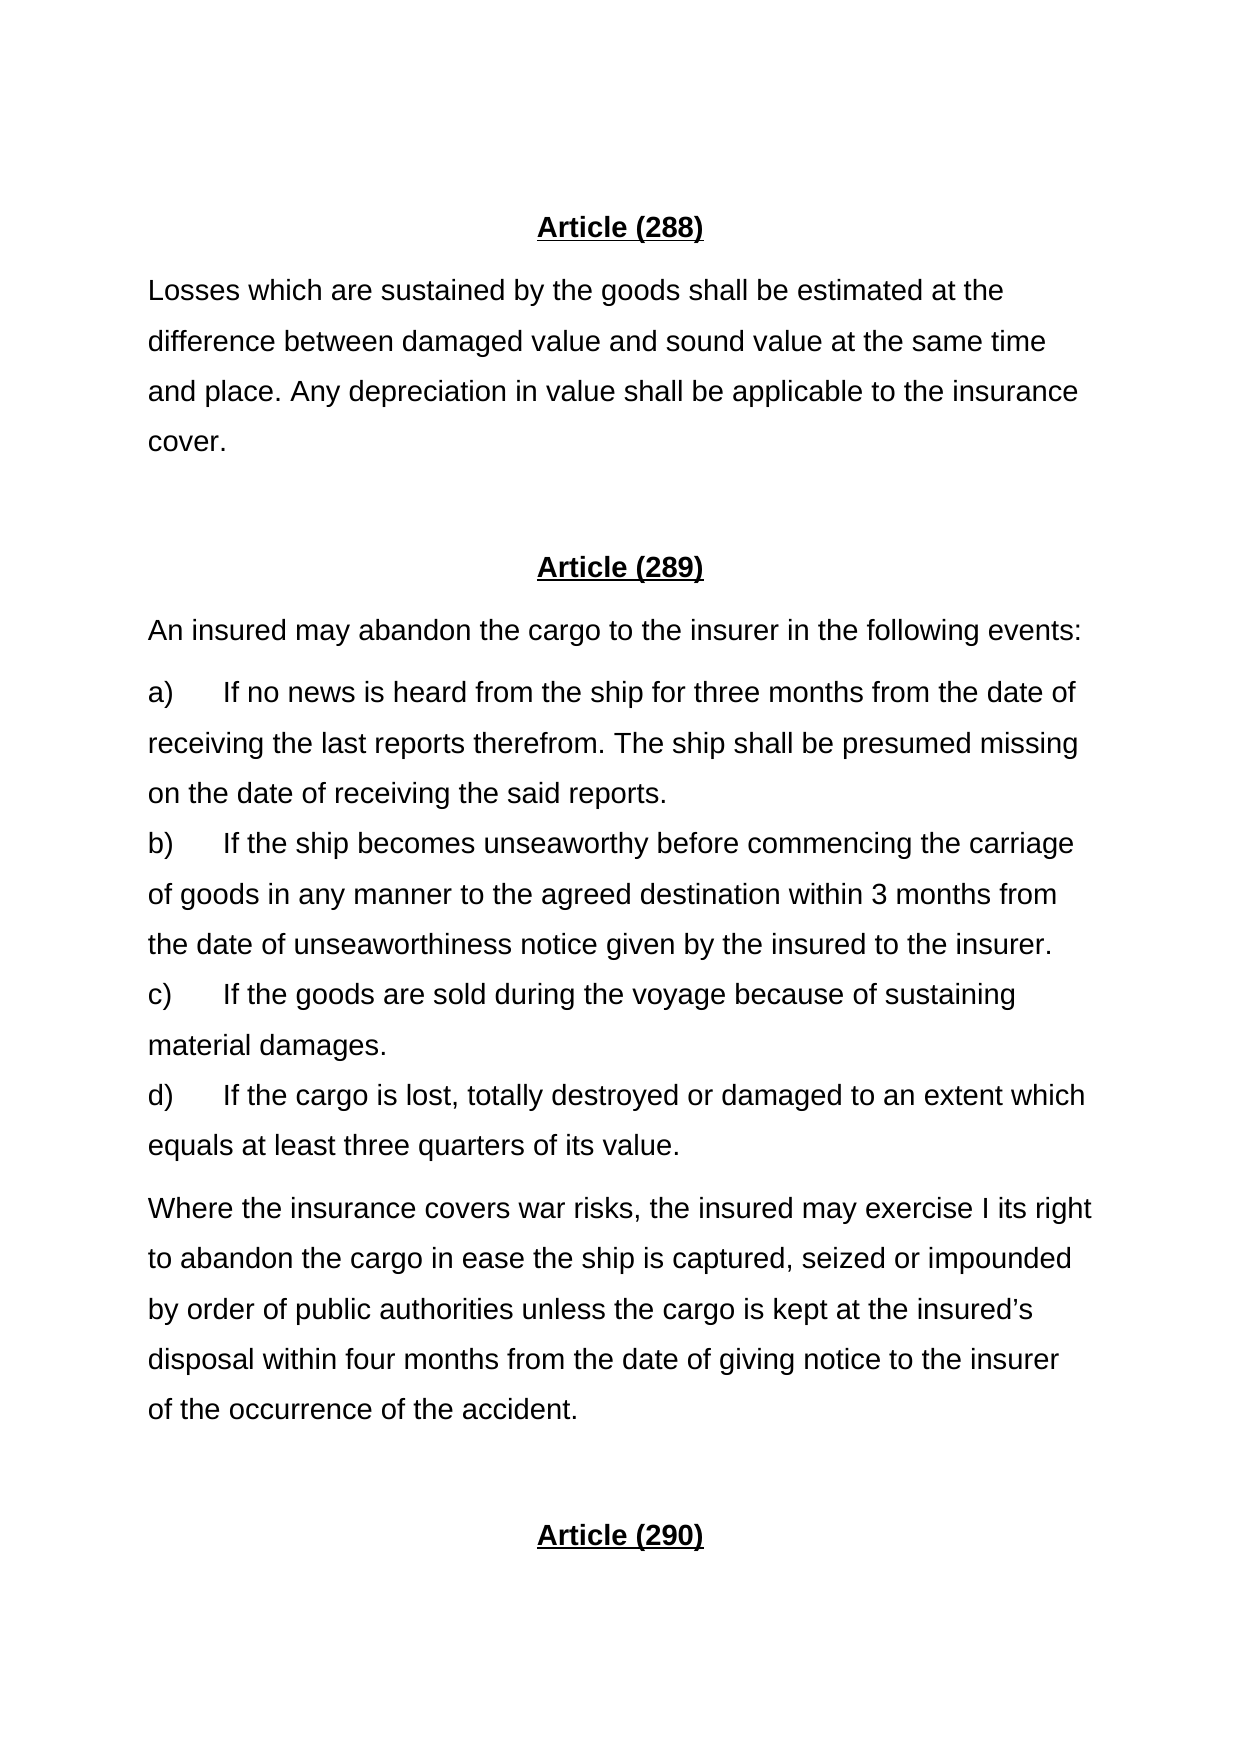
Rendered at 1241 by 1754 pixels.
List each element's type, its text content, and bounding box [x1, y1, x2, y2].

list If no news is heard from the ship for three months from the date of receiving the last reports therefrom. The ship shall be presumed missing on the date of receiving the said reports. [148, 675, 1093, 809]
list If the ship becomes unseaworthy before commencing the carriage of goods in any manner to the agreed destination within 3 months from the date of unseaworthiness notice given by the insured to the insurer. [148, 826, 1093, 961]
list If the cargo is lost, totally destroyed or damaged to an extent which equals at least three quarters of its value. [148, 1078, 1093, 1162]
text Article (288) [148, 210, 1093, 244]
text Article (289) [148, 550, 1093, 583]
list If the goods are sold during the voyage because of sustaining material damages. [148, 977, 1093, 1061]
text An insured may abandon the cargo to the insurer in the following events: [148, 613, 1093, 646]
text Article (290) [148, 1518, 1093, 1551]
text Where the insurance covers war risks, the insured may exercise I its right to abandon the cargo in ease the ship is captured, seized or impounded by order of public authorities unless the cargo is kept at the insured’s disposal within four months from the date of giving notice to the insurer of the occurrence of the accident. [148, 1191, 1093, 1426]
text Losses which are sustained by the goods shall be estimated at the difference between damaged value and sound value at the same time and place. Any depreciation in value shall be applicable to the insurance cover. [148, 273, 1093, 458]
